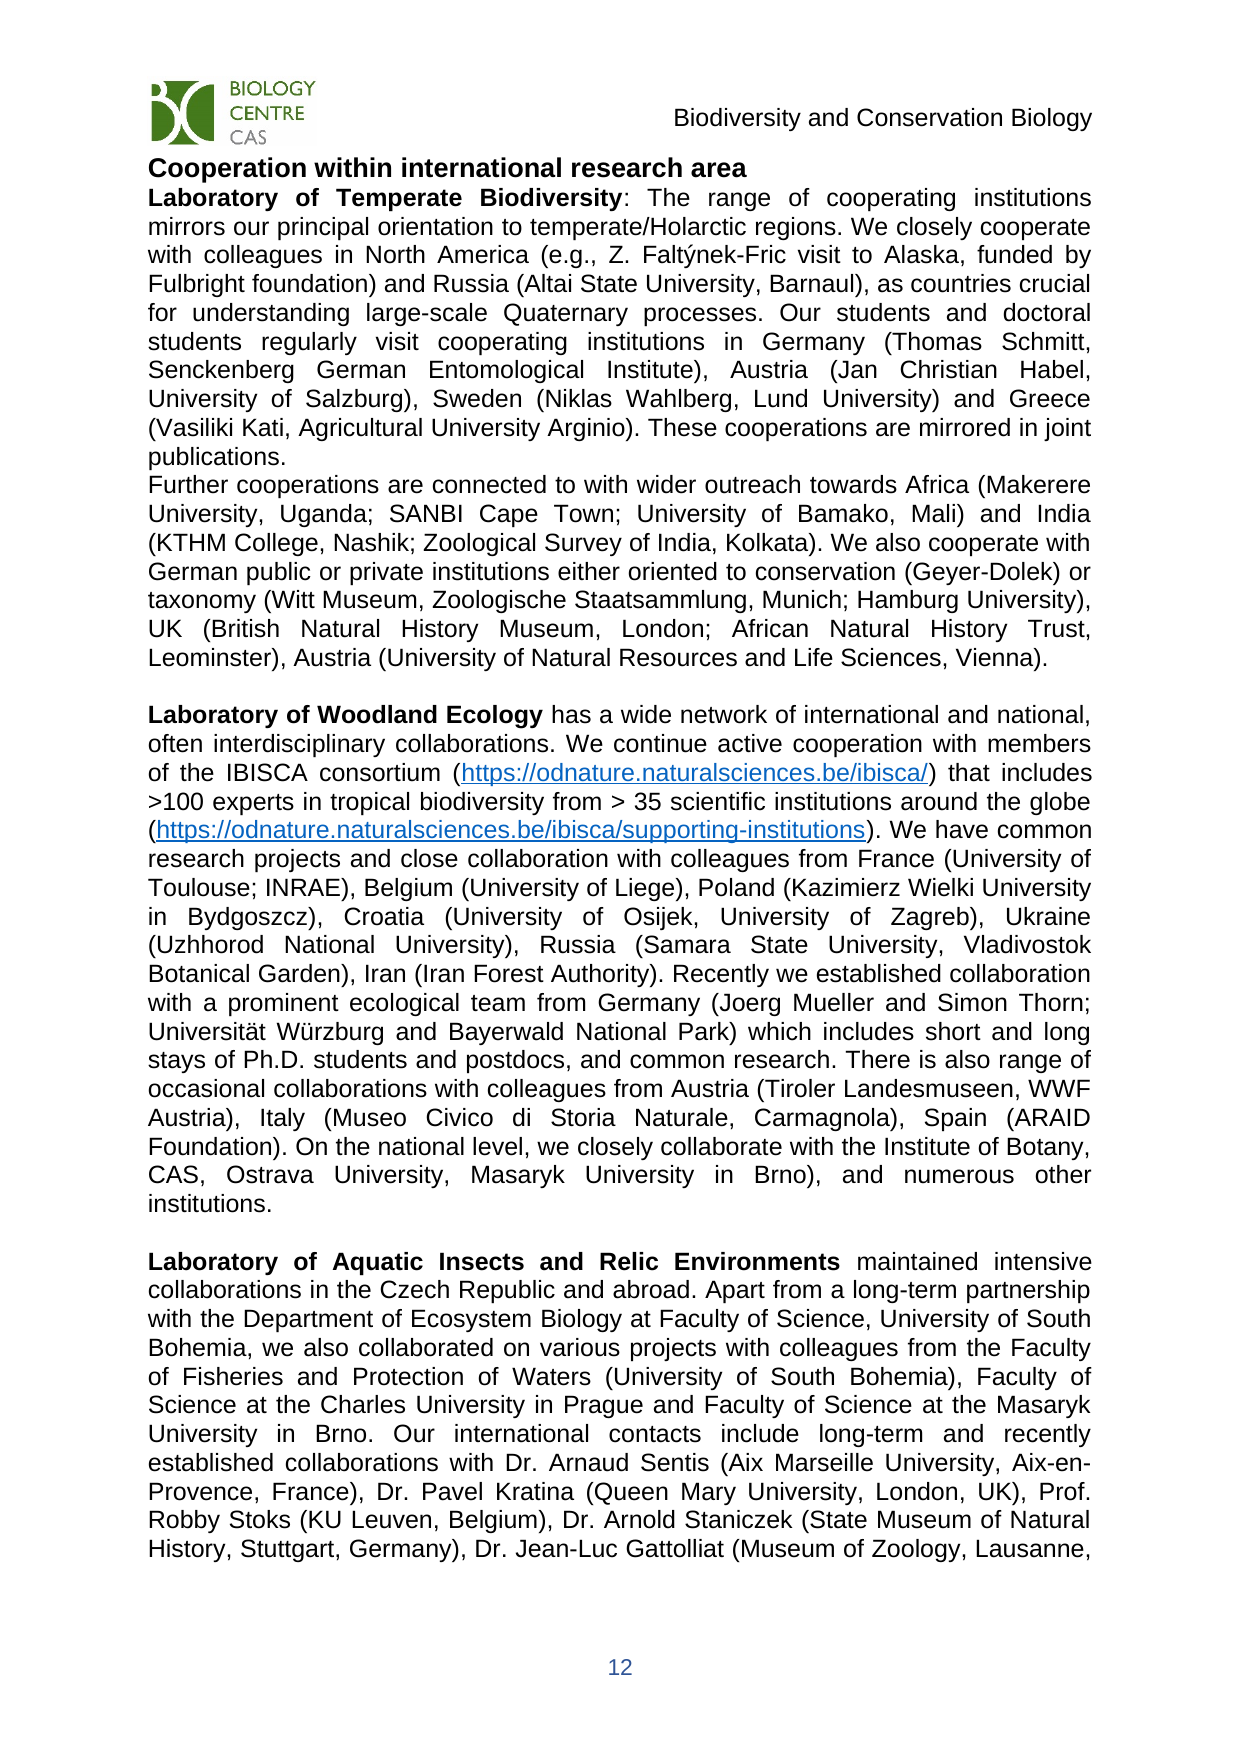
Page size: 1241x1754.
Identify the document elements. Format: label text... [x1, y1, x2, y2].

text Laboratory of Temperate Biodiversity: The range of cooperating institutions mirrors our principal orientation to temperate/Holarctic regions. We closely cooperate with colleagues in North America (e.g., Z. Faltýnek-Fric visit to Alaska, funded by Fulbright foundation) and Russia (Altai State University, Barnaul), as countries crucial for understanding large-scale Quaternary processes. Our students and doctoral students regularly visit cooperating institutions in Germany (Thomas Schmitt, Senckenberg German Entomological Institute), Austria (Jan Christian Habel, University of Salzburg), Sweden (Niklas Wahlberg, Lund University) and Greece (Vasiliki Kati, Agricultural University Arginio). These cooperations are mirrored in joint publications. [148, 183, 1093, 471]
picture [145, 76, 318, 146]
subtitle Cooperation within international research area [148, 152, 1093, 183]
text Laboratory of Woodland Ecology has a wide network of international and national, often interdisciplinary collaborations. We continue active cooperation with members of the IBISCA consortium (https://odnature.naturalsciences.be/ibisca/) that includes >100 experts in tropical biodiversity from > 35 scientific institutions around the globe (https://odnature.naturalsciences.be/ibisca/supporting-institutions). We have common research projects and close collaboration with colleagues from France (University of Toulouse; INRAE), Belgium (University of Liege), Poland (Kazimierz Wielki University in Bydgoszcz), Croatia (University of Osijek, University of Zagreb), Ukraine (Uzhhorod National University), Russia (Samara State University, Vladivostok Botanical Garden), Iran (Iran Forest Authority). Recently we established collaboration with a prominent ecological team from Germany (Joerg Mueller and Simon Thorn; Universität Würzburg and Bayerwald National Park) which includes short and long stays of Ph.D. students and postdocs, and common research. There is also range of occasional collaborations with colleagues from Austria (Tiroler Landesmuseen, WWF Austria), Italy (Museo Civico di Storia Naturale, Carmagnola), Spain (ARAID Foundation). On the national level, we closely collaborate with the Institute of Botany, CAS, Ostrava University, Masaryk University in Brno), and numerous other institutions. [148, 701, 1093, 1218]
text Further cooperations are connected to with wider outreach towards Africa (Makerere University, Uganda; SANBI Cape Town; University of Bamako, Mali) and India (KTHM College, Nashik; Zoological Survey of India, Kolkata). We also cooperate with German public or private institutions either oriented to conservation (Geyer-Dolek) or taxonomy (Witt Museum, Zoologische Staatsammlung, Munich; Hamburg University), UK (British Natural History Museum, London; African Natural History Trust, Leominster), Austria (University of Natural Resources and Life Sciences, Vienna). [148, 471, 1093, 672]
